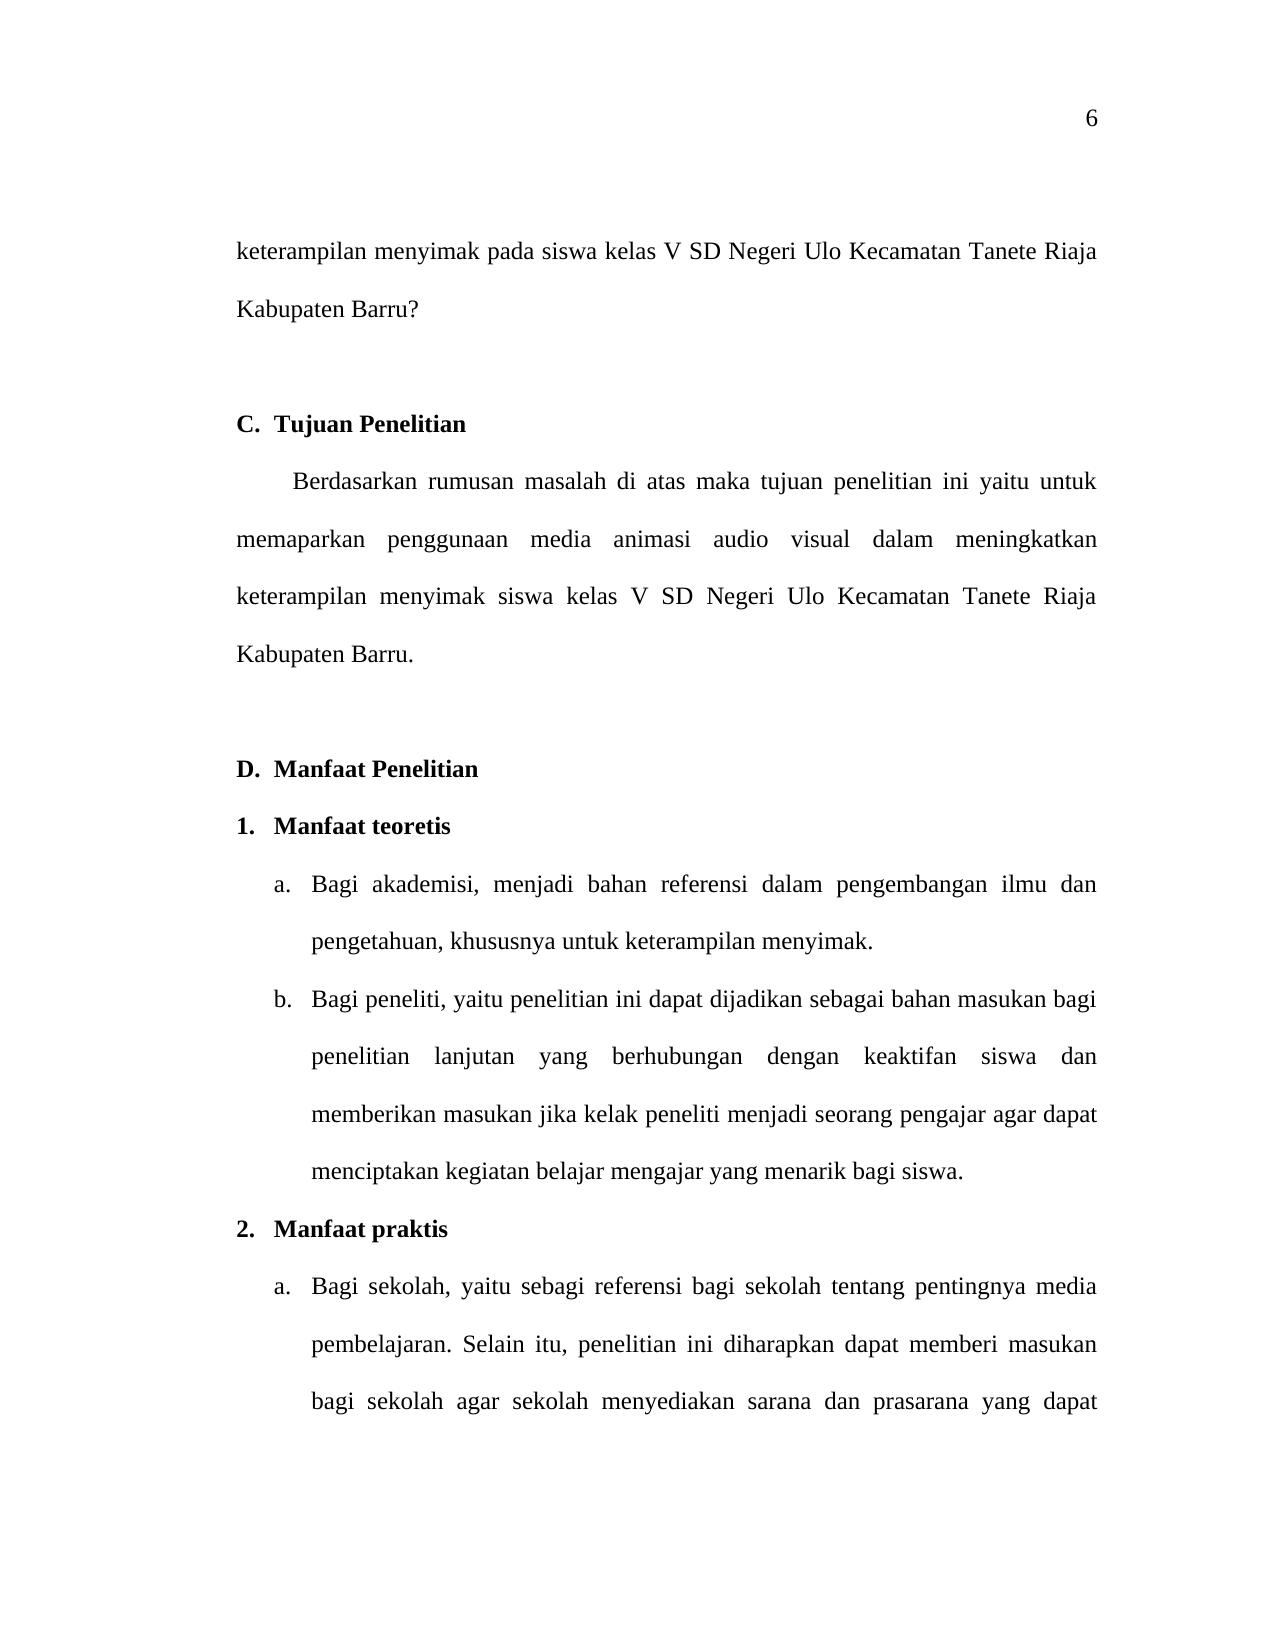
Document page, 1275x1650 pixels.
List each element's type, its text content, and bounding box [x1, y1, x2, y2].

list Manfaat Penelitian [236, 754, 1098, 782]
list Manfaat praktis [236, 1214, 1098, 1242]
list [236, 236, 1098, 322]
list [274, 1271, 1098, 1415]
list Bagi peneliti, yaitu penelitian ini dapat dijadikan sebagai bahan masukan bagi penelitian lanjutan yang berhubungan dengan keaktifan siswa dan memberikan masukan jika kelak peneliti menjadi seorang pengajar agar dapat menciptakan kegiatan belajar mengajar yang menarik bagi siswa. [274, 984, 1098, 1185]
list Manfaat teoretis [236, 811, 1098, 840]
list Tujuan Penelitian [236, 409, 1098, 437]
text Berdasarkan rumusan masalah di atas maka tujuan penelitian ini yaitu untuk memaparkan penggunaan media animasi audio visual dalam meningkatkan keterampilan menyimak siswa kelas V SD Negeri Ulo Kecamatan Tanete Riaja Kabupaten Barru. [236, 466, 1098, 667]
list Bagi akademisi, menjadi bahan referensi dalam pengembangan ilmu dan pengetahuan, khususnya untuk keterampilan menyimak. [274, 869, 1098, 955]
